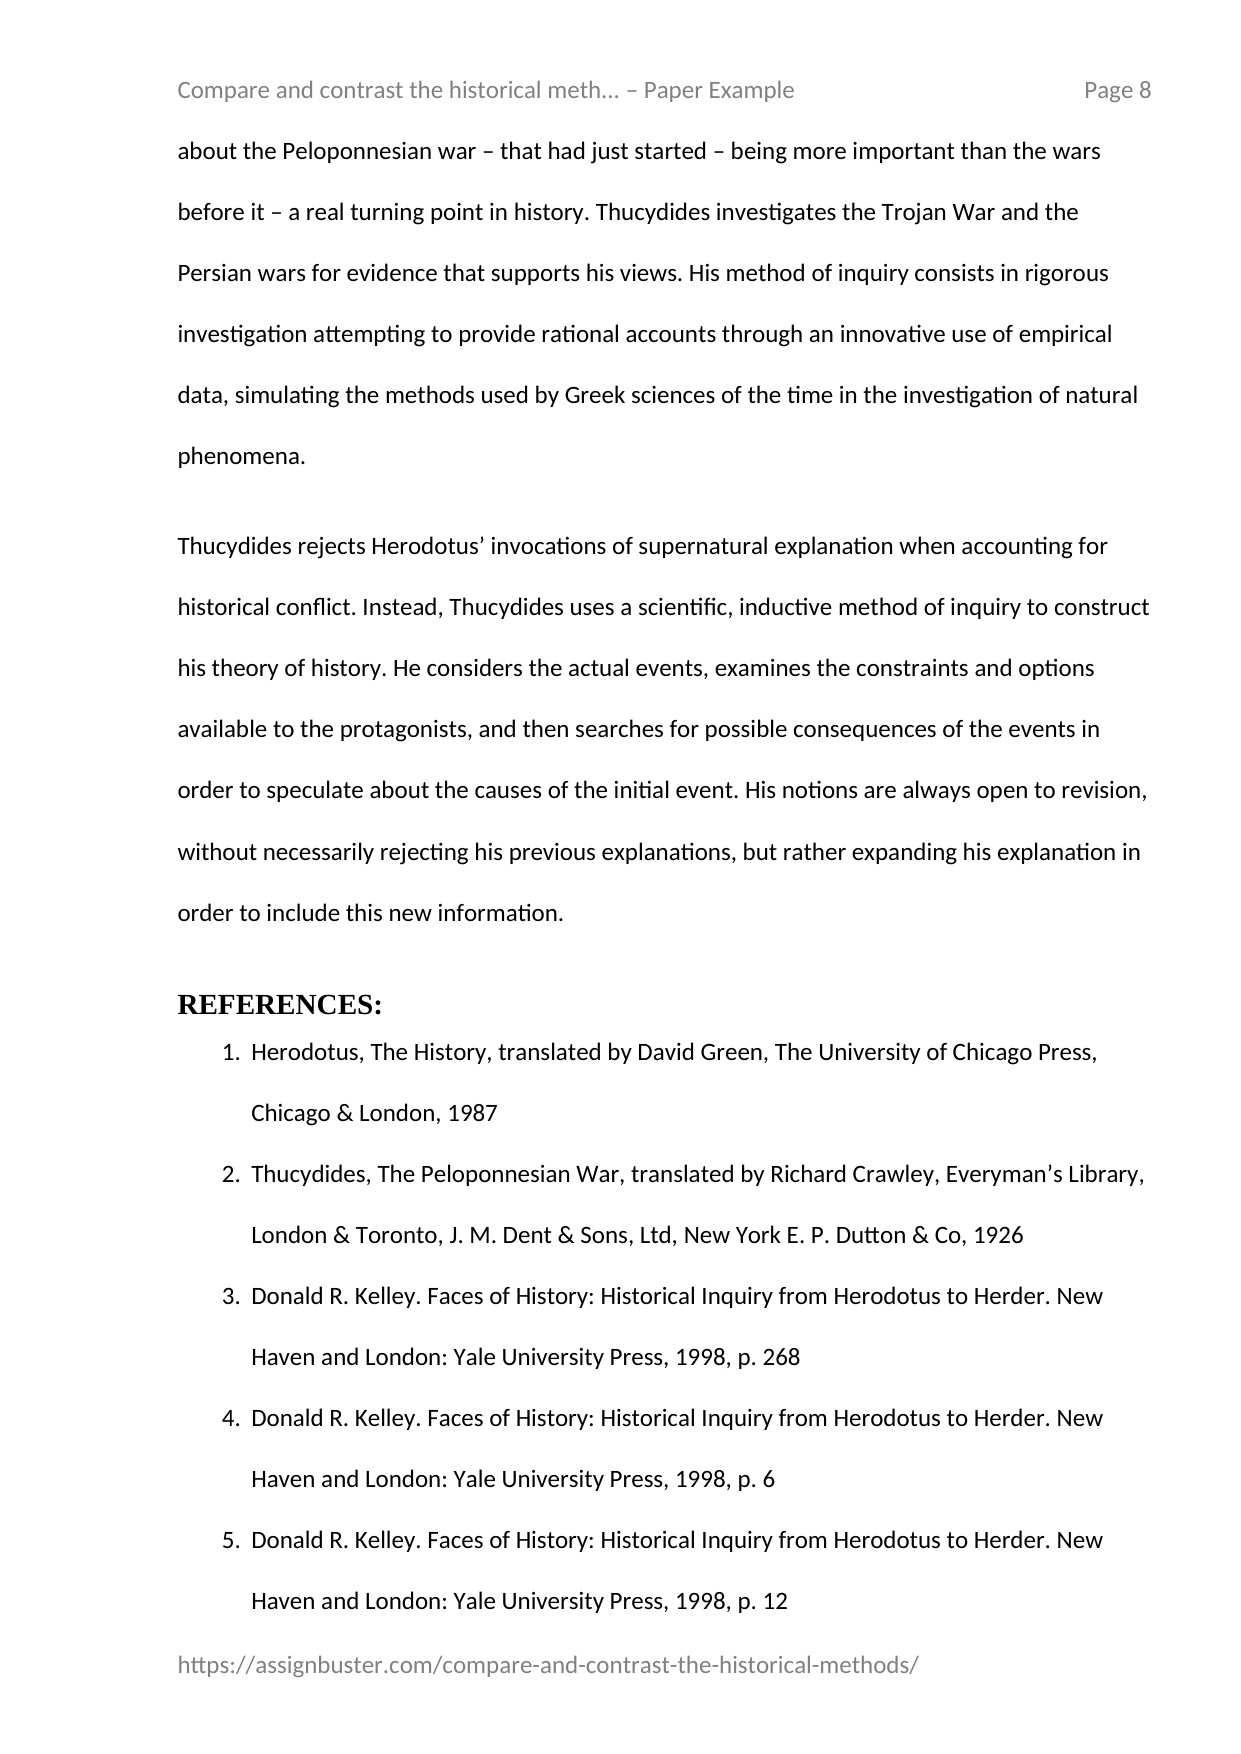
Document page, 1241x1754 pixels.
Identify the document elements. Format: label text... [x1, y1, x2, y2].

text Thucydides rejects Herodotus’ invocations of supernatural explanation when accounting for historical conflict. Instead, Thucydides uses a scientific, inductive method of inquiry to construct his theory of history. He considers the actual events, examines the constraints and options available to the protagonists, and then searches for possible consequences of the events in order to speculate about the causes of the initial event. His notions are always open to revision, without necessarily rejecting his previous explanations, but rather expanding his explanation in order to include this new information. [177, 531, 1152, 927]
list Thucydides, The Peloponnesian War, translated by Richard Crawley, Everyman’s Library, London & Toronto, J. M. Dent & Sons, Ltd, New York E. P. Dutton & Co, 1926 [222, 1158, 1152, 1249]
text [177, 135, 1152, 471]
list Donald R. Kelley. Faces of History: Historical Inquiry from Herodotus to Herder. New Haven and London: Yale University Press, 1998, p. 268 [222, 1280, 1152, 1372]
list Donald R. Kelley. Faces of History: Historical Inquiry from Herodotus to Herder. New Haven and London: Yale University Press, 1998, p. 6 [222, 1402, 1152, 1494]
list Donald R. Kelley. Faces of History: Historical Inquiry from Herodotus to Herder. New Haven and London: Yale University Press, 1998, p. 12 [222, 1524, 1152, 1616]
list Herodotus, The History, translated by David Green, The University of Chicago Press, Chicago & London, 1987 [222, 1036, 1152, 1127]
subtitle REFERENCES: [177, 987, 1152, 1021]
